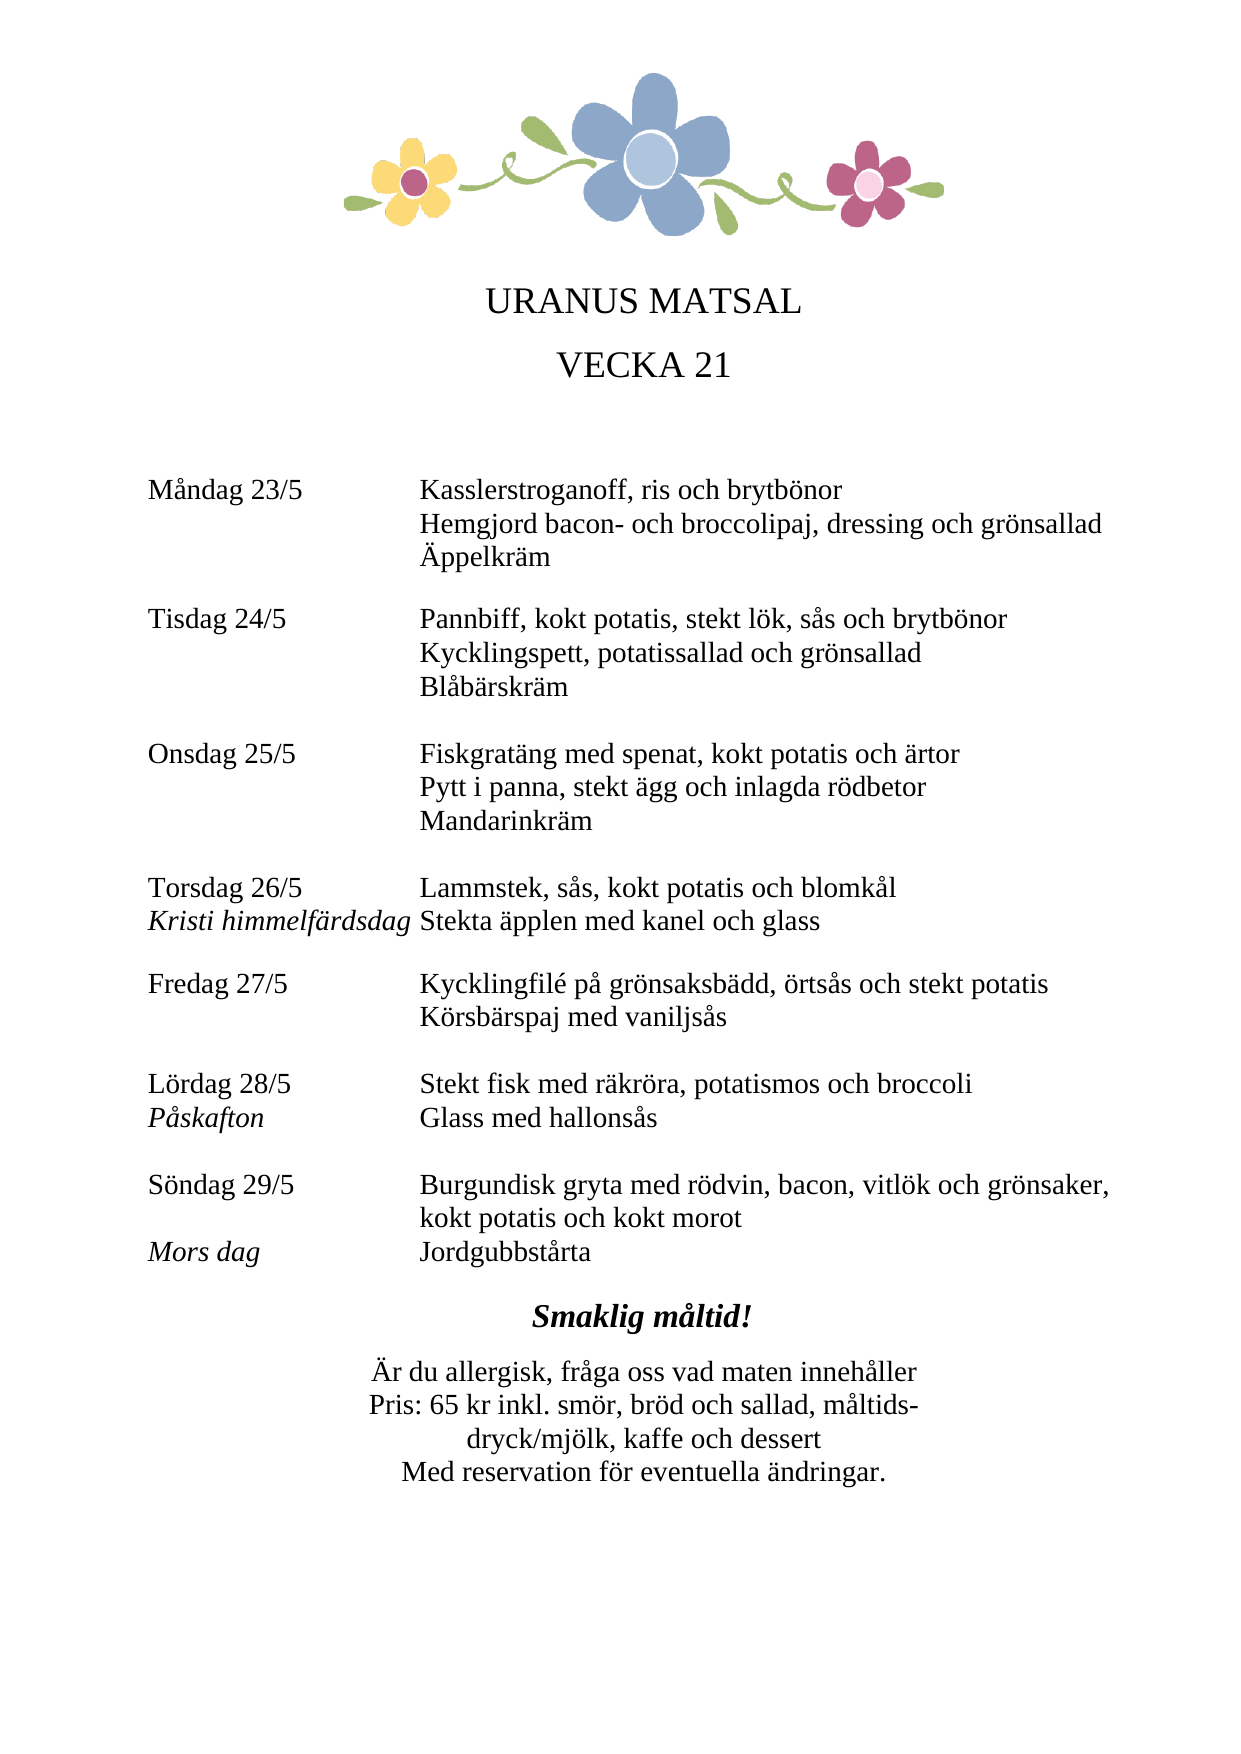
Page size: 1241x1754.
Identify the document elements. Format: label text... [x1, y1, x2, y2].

text Lördag 28/5 Stekt fisk med räkröra, potatismos och broccoli [148, 1066, 1140, 1100]
text kokt potatis och kokt morot [419, 1201, 1140, 1234]
text Mandarinkräm [148, 803, 1140, 836]
text Kycklingspett, potatissallad och grönsallad [148, 635, 1140, 669]
text Pris: 65 kr inkl. smör, bröd och sallad, måltids- [148, 1387, 1140, 1421]
text Smaklig måltid! [148, 1296, 1140, 1335]
text Blåbärskräm [148, 669, 1140, 702]
text Körsbärspaj med vaniljsås [283, 999, 1140, 1033]
text Med reservation för eventuella ändringar. [148, 1454, 1140, 1488]
text Måndag 23/5 Kasslerstroganoff, ris och brytbönor [148, 472, 1140, 506]
text Äppelkräm [148, 539, 1140, 573]
text Påskafton Glass med hallonsås [148, 1100, 1140, 1133]
picture [343, 73, 944, 236]
text Söndag 29/5 Burgundisk gryta med rödvin, bacon, vitlök och grönsaker, [148, 1167, 1140, 1201]
text Tisdag 24/5 Pannbiff, kokt potatis, stekt lök, sås och brytbönor [148, 602, 1140, 635]
text Torsdag 26/5 Lammstek, sås, kokt potatis och blomkål [148, 870, 1140, 903]
text Är du allergisk, fråga oss vad maten innehåller [148, 1354, 1140, 1387]
text Mors dag Jordgubbstårta [148, 1234, 1140, 1268]
text Fredag 27/5 Kycklingfilé på grönsaksbädd, örtsås och stekt potatis [148, 966, 1140, 999]
text Onsdag 25/5 Fiskgratäng med spenat, kokt potatis och ärtor [148, 736, 1140, 769]
text Pytt i panna, stekt ägg och inlagda rödbetor [148, 769, 1140, 803]
text Hemgjord bacon- och broccolipaj, dressing och grönsallad [148, 506, 1140, 539]
text URANUS MATSAL [148, 278, 1140, 321]
text dryck/mjölk, kaffe och dessert [148, 1421, 1140, 1454]
text Kristi himmelfärdsdag Stekta äpplen med kanel och glass [148, 903, 1140, 937]
text VECKA 21 [148, 343, 1140, 386]
